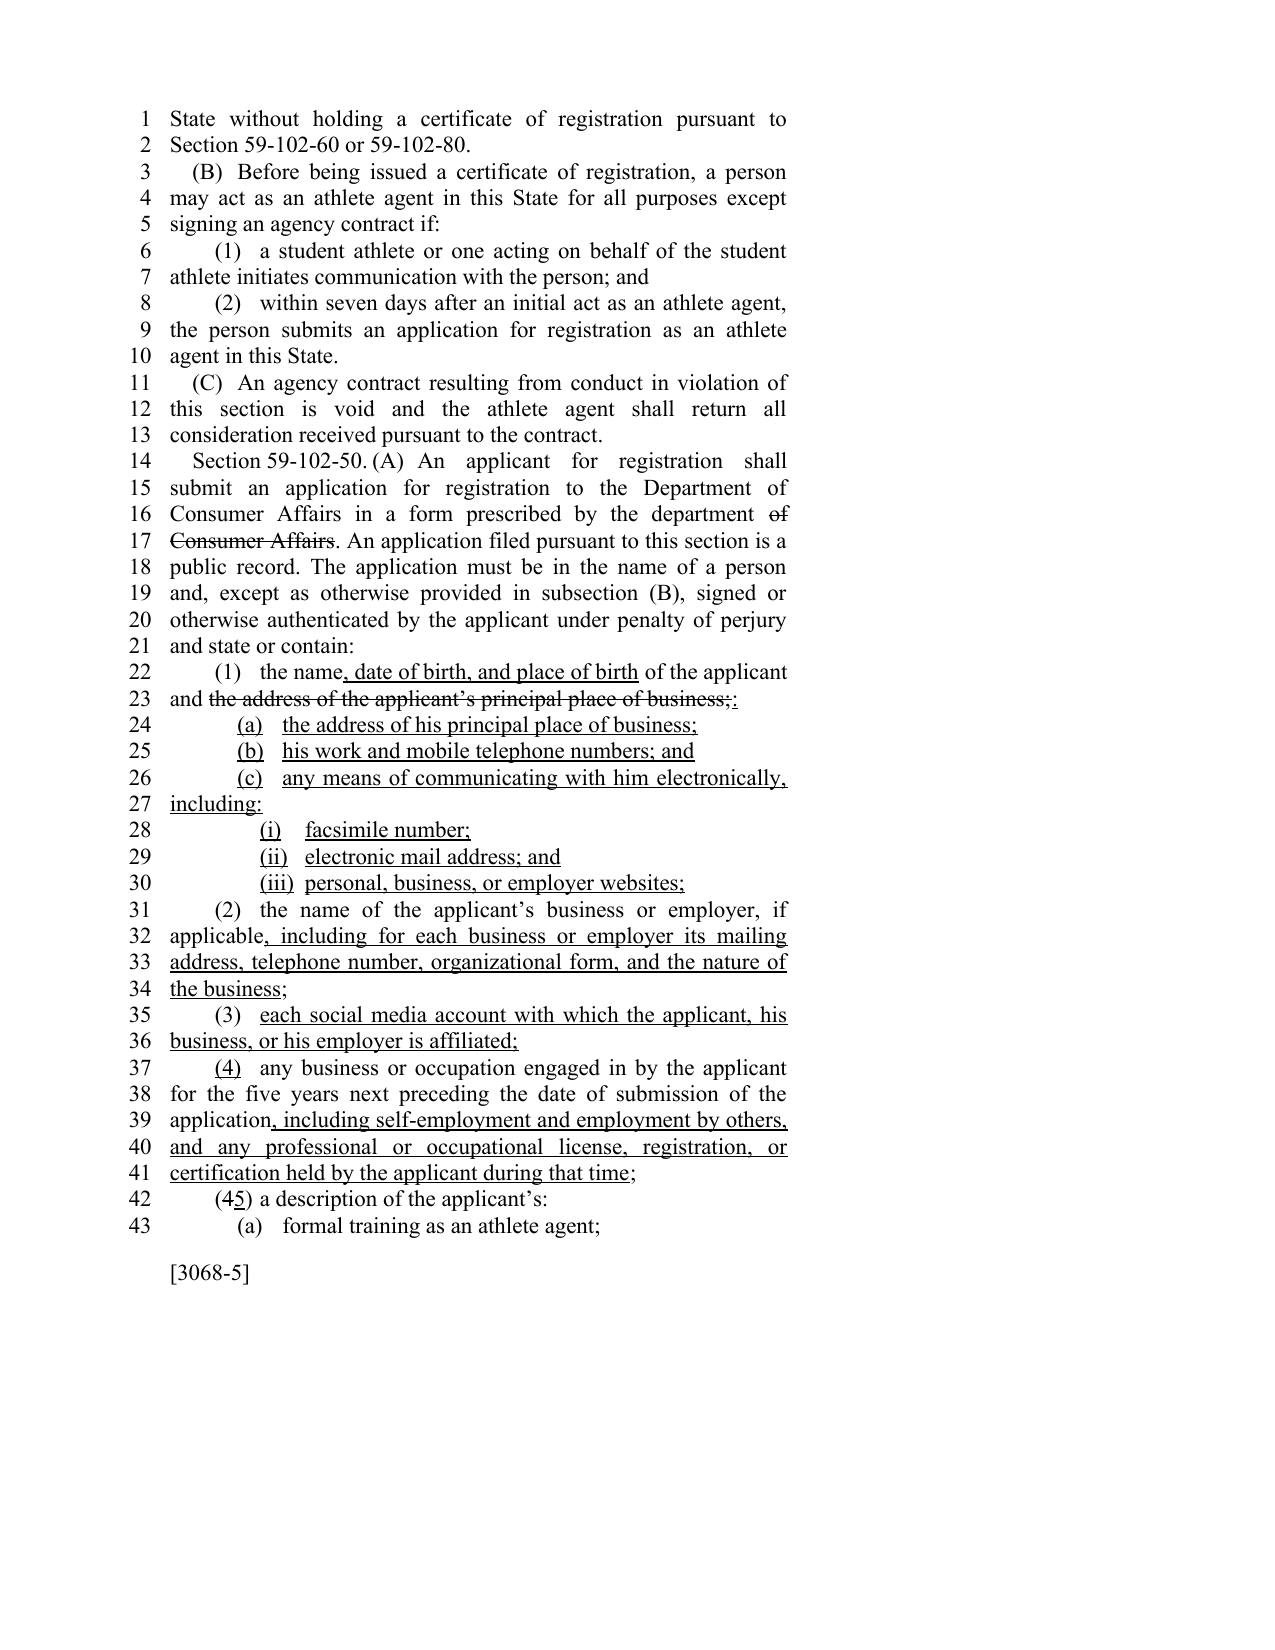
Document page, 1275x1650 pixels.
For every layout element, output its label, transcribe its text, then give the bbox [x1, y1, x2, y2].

text (a) formal training as an athlete agent; [169, 1212, 787, 1238]
text (i) facsimile number; [169, 817, 787, 843]
text Section 59-102-50. (A) An applicant for registration shall submit an application for registration to the Department of Consumer Affairs in a form prescribed by the department of Consumer Affairs. An application filed pursuant to this section is a public record. The application must be in the name of a person and, except as otherwise provided in subsection (B), signed or otherwise authenticated by the applicant under penalty of perjury and state or contain: [169, 448, 787, 658]
text (b) his work and mobile telephone numbers; and [169, 737, 787, 764]
text (4) any business or occupation engaged in by the applicant for the five years next preceding the date of submission of the application, including self-employment and employment by others, and any professional or occupational license, registration, or certification held by the applicant during that time; [169, 1054, 787, 1156]
text (a) the address of his principal place of business; [169, 711, 787, 737]
text (ii) electronic mail address; and [169, 843, 787, 869]
text (C) An agency contract resulting from conduct in violation of this section is void and the athlete agent shall return all consideration received pursuant to the contract. [169, 368, 787, 448]
text (B) Before being issued a certificate of registration, a person may act as an athlete agent in this State for all purposes except signing an agency contract if: [169, 158, 787, 237]
text (iii) personal, business, or employer websites; [169, 869, 787, 896]
text (c) any means of communicating with him electronically, including: [169, 764, 787, 817]
text (2) within seven days after an initial act as an athlete agent, the person submits an application for registration as an athlete agent in this State. [169, 289, 787, 368]
text (2) the name of the applicant’s business or employer, if applicable, including for each business or employer its mailing address, telephone number, organizational form, and the nature of the business; [169, 972, 787, 1001]
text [169, 105, 787, 158]
text (1) the name, date of birth, and place of birth of the applicant and the address of the applicant’s principal place of business;: [169, 658, 787, 711]
text (45) a description of the applicant’s: [169, 1186, 787, 1212]
text (1) a student athlete or one acting on behalf of the student athlete initiates communication with the person; and [169, 237, 787, 289]
text (2) the name of the applicant’s business or employer, if applicable, including for each business or employer its mailing address, telephone number, organizational form, and the nature of the business; [169, 896, 787, 971]
text (3) each social media account with which the applicant, his business, or his employer is affiliated; [169, 1001, 787, 1054]
